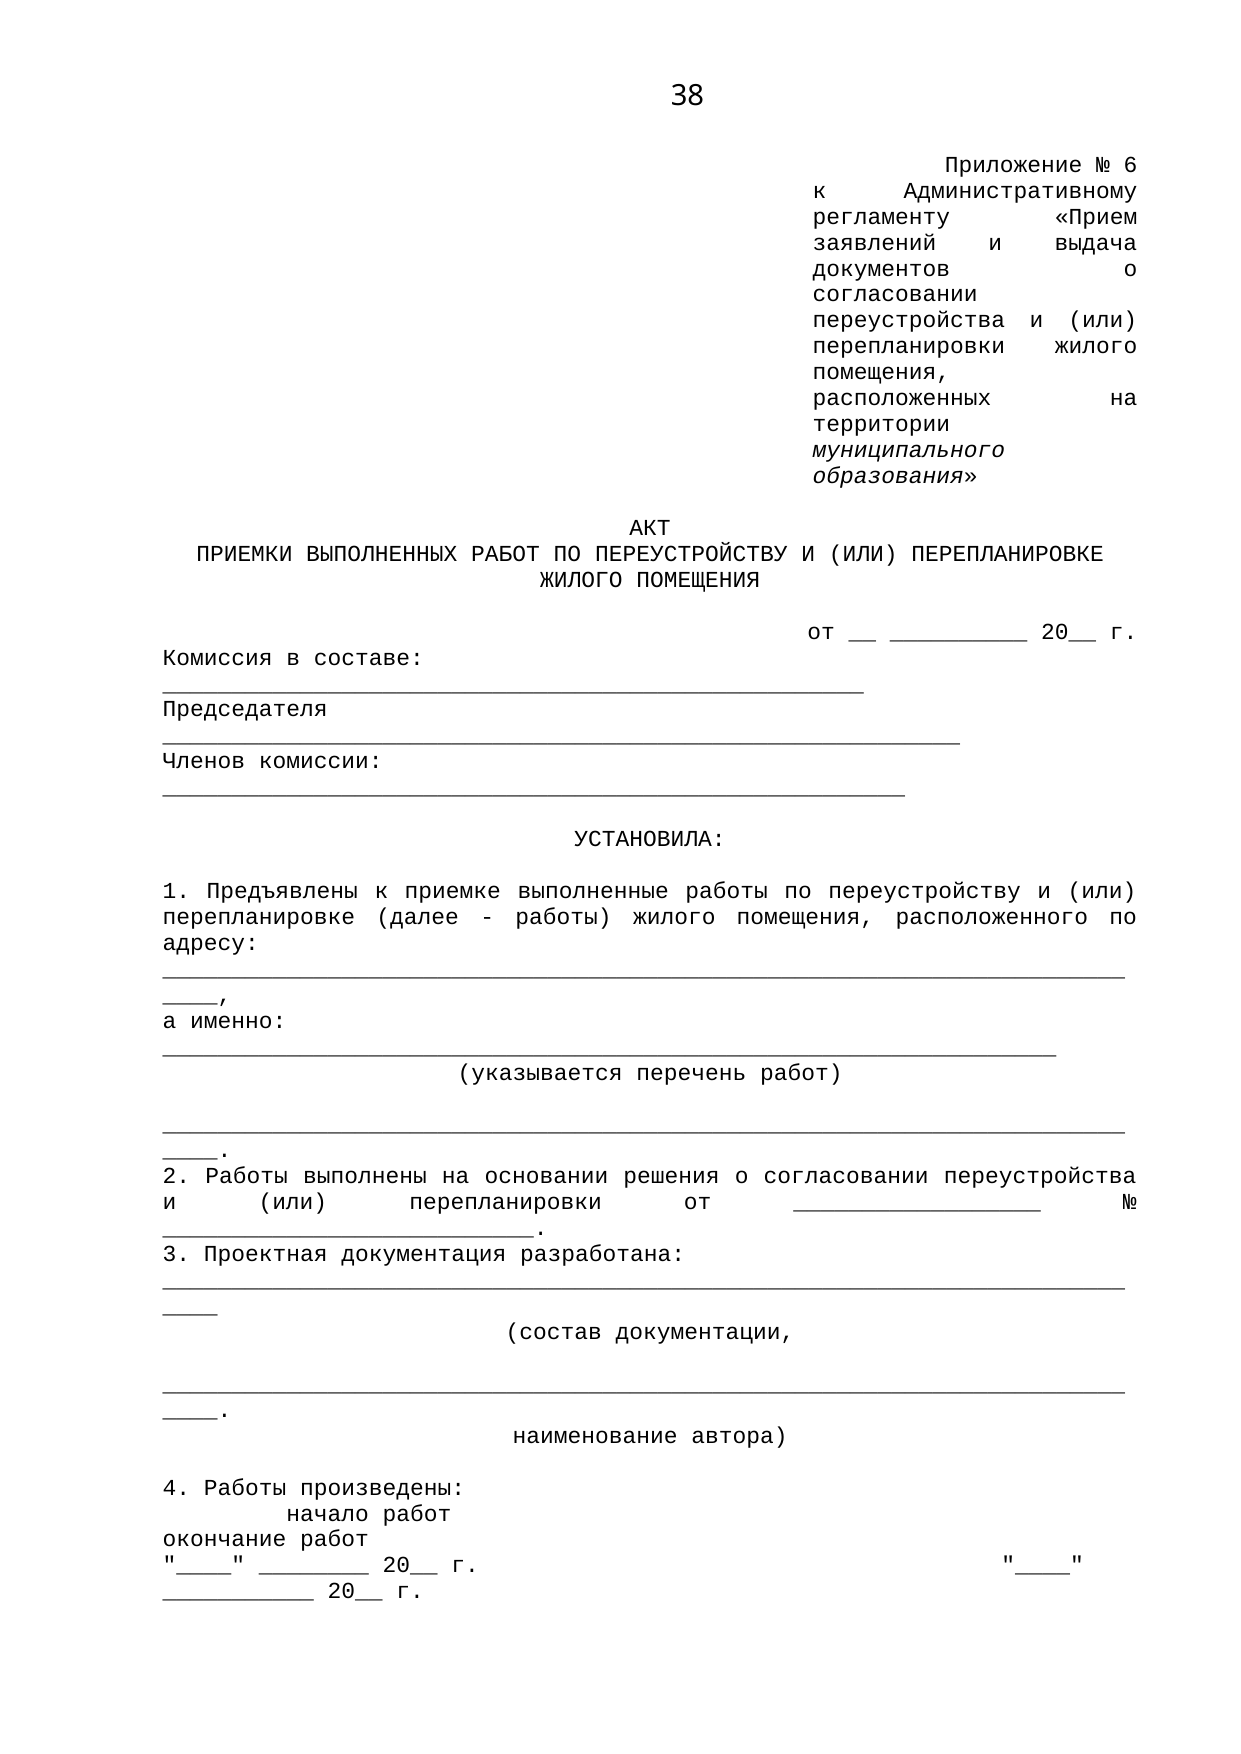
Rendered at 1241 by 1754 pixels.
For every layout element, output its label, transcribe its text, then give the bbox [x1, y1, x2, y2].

text 4. Работы произведены: [162, 1476, 1137, 1502]
text __________________________________________________________________________. [162, 1113, 1137, 1165]
text Членов комиссии: ______________________________________________________ [162, 750, 1137, 802]
text наименование автора) [162, 1424, 1137, 1450]
text 1. Предъявлены к приемке выполненные работы по переустройству и (или) перепланировке (далее - работы) жилого помещения, расположенного по адресу: [162, 879, 1137, 957]
text __________________________________________________________________________. [162, 1372, 1137, 1424]
text 2. Работы выполнены на основании решения о согласовании переустройства и (или) перепланировки от __________________ № ___________________________. [162, 1165, 1137, 1242]
text а именно: _________________________________________________________________ [162, 1009, 1137, 1061]
text Комиссия в составе: ___________________________________________________ [162, 646, 1137, 698]
text (состав документации, [162, 1320, 1137, 1346]
text АКТ [162, 516, 1137, 542]
text УСТАНОВИЛА: [162, 827, 1137, 853]
text __________________________________________________________________________ [162, 1268, 1137, 1320]
text 3. Проектная документация разработана: [162, 1242, 1137, 1268]
text ПРИЕМКИ ВЫПОЛНЕННЫХ РАБОТ ПО ПЕРЕУСТРОЙСТВУ И (ИЛИ) ПЕРЕПЛАНИРОВКЕ ЖИЛОГО ПОМЕЩЕНИЯ [162, 542, 1137, 594]
text от __ __________ 20__ г. [162, 620, 1137, 646]
text "____" ________ 20__ г. "____" ___________ 20__ г. [162, 1554, 1137, 1606]
text к Административному регламенту «Прием заявлений и выдача документов о согласовании переустройства и (или) перепланировки жилого помещения, расположенных на территории муниципального образования» [812, 179, 1137, 490]
text начало работ окончание работ [162, 1502, 1137, 1554]
text (указывается перечень работ) [162, 1061, 1137, 1087]
text Приложение № 6 [783, 153, 1137, 179]
text Председателя __________________________________________________________ [162, 698, 1137, 750]
text __________________________________________________________________________, [162, 957, 1137, 1009]
